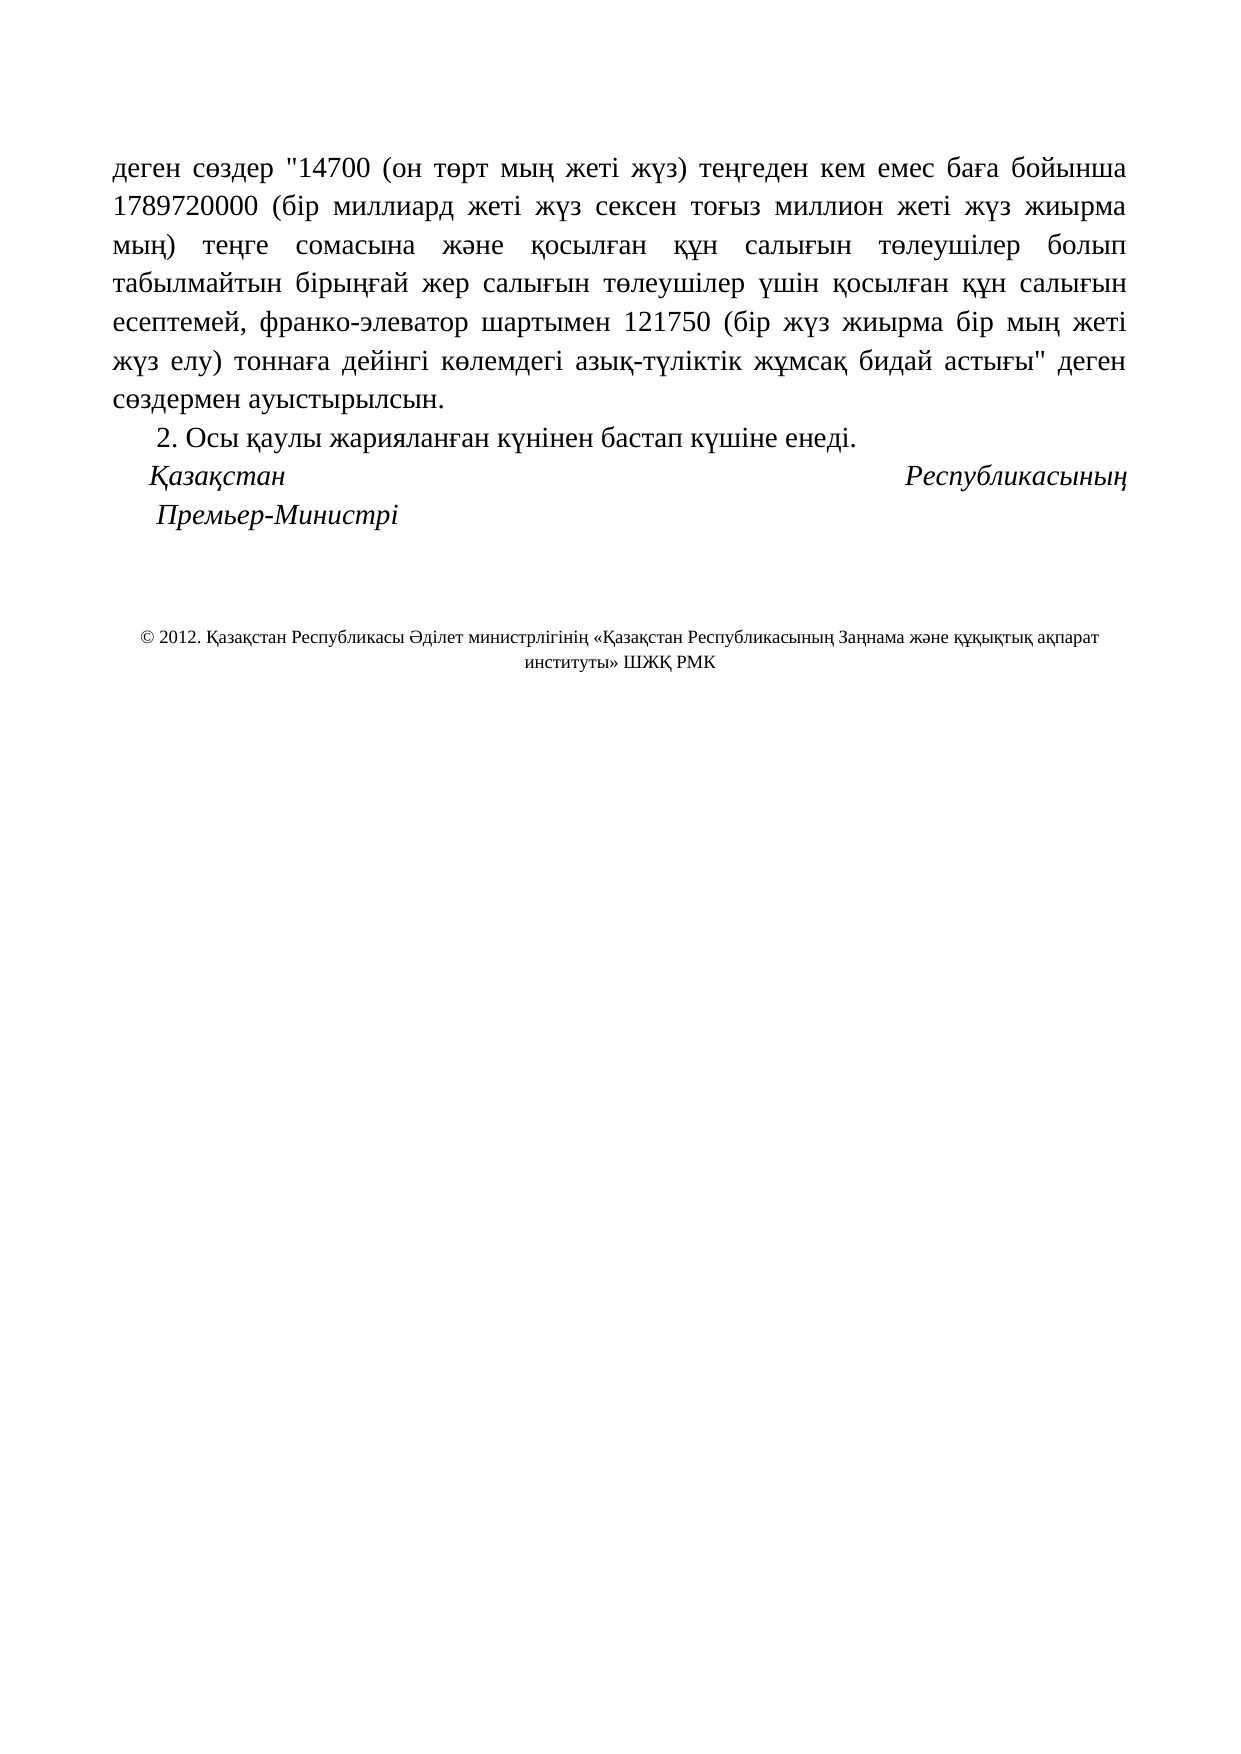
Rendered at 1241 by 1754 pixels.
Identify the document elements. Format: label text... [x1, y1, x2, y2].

text Қазақстан Республикасының Премьер-Министрі [112, 458, 1128, 530]
text 2. Осы қаулы жарияланған күнiнен бастап күшiне енедi. [112, 420, 1128, 453]
text © 2012. Қазақстан Республикасы Әділет министрлігінің «Қазақстан Республикасының Заңнама және құқықтық ақпарат институты» ШЖҚ РМК [112, 626, 1128, 672]
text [112, 150, 1128, 415]
